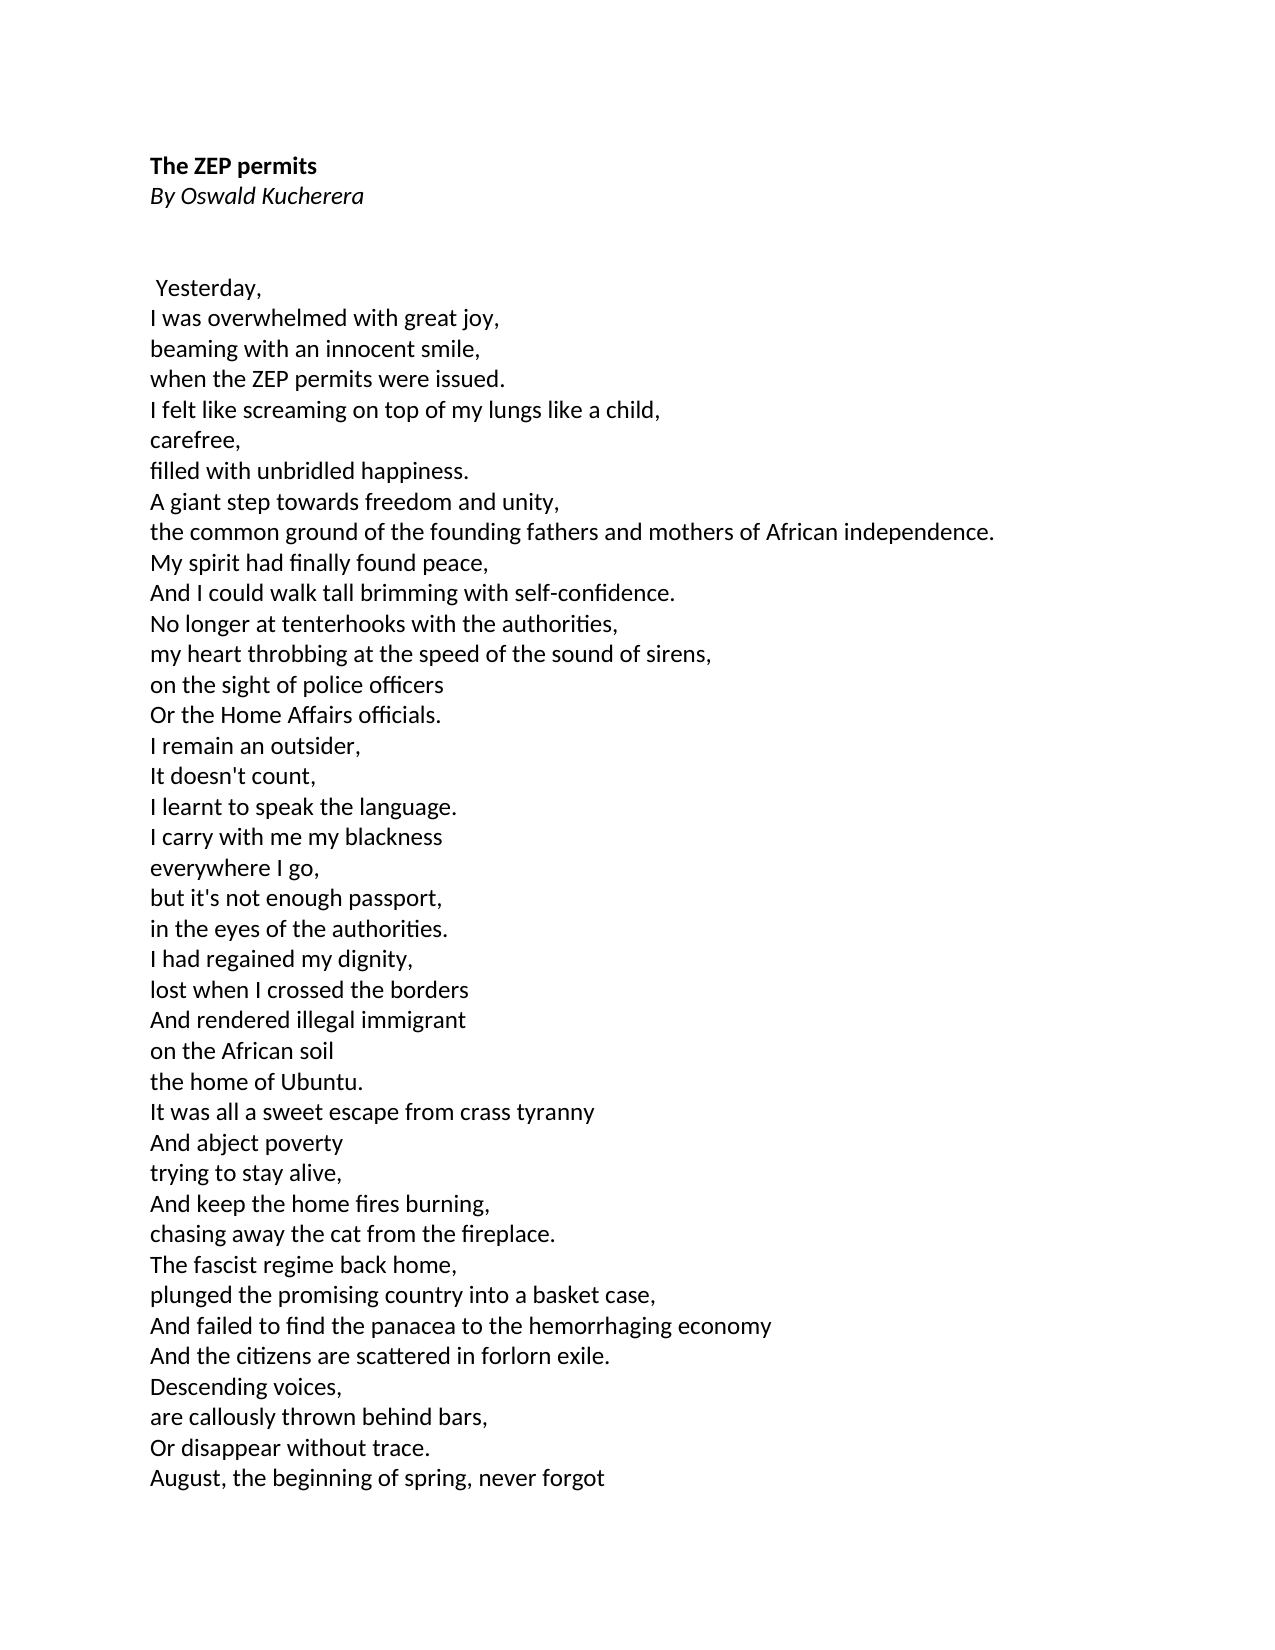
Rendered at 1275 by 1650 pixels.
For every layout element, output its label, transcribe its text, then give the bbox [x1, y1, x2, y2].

text lost when I crossed the borders [150, 974, 1125, 1004]
text The fascist regime back home, [150, 1249, 1125, 1279]
text beaming with an innocent smile, [150, 333, 1125, 364]
text Or disappear without trace. [150, 1432, 1125, 1462]
text And failed to find the panacea to the hemorrhaging economy [150, 1310, 1125, 1340]
text but it's not enough passport, [150, 882, 1125, 913]
text A giant step towards freedom and unity, [150, 486, 1125, 516]
text It doesn't count, [150, 760, 1125, 791]
text August, the beginning of spring, never forgot [150, 1462, 1125, 1493]
text Or the Home Affairs officials. [150, 699, 1125, 730]
text everywhere I go, [150, 852, 1125, 882]
text are callously thrown behind bars, [150, 1401, 1125, 1432]
text I was overwhelmed with great joy, [150, 303, 1125, 333]
text Descending voices, [150, 1371, 1125, 1401]
text I learnt to speak the language. [150, 791, 1125, 821]
text the home of Ubuntu. [150, 1066, 1125, 1096]
text And rendered illegal immigrant [150, 1004, 1125, 1035]
text the common ground of the founding fathers and mothers of African independence. [150, 516, 1125, 547]
text It was all a sweet escape from crass tyranny [150, 1096, 1125, 1127]
text I remain an outsider, [150, 730, 1125, 760]
text plunged the promising country into a basket case, [150, 1279, 1125, 1310]
text on the sight of police officers [150, 669, 1125, 699]
text By Oswald Kucherera [150, 181, 1125, 211]
text I carry with me my blackness [150, 821, 1125, 852]
text on the African soil [150, 1035, 1125, 1066]
text And abject poverty [150, 1127, 1125, 1157]
text Yesterday, [150, 272, 1125, 303]
text in the eyes of the authorities. [150, 913, 1125, 943]
text My spirit had finally found peace, [150, 547, 1125, 577]
text The ZEP permits [150, 150, 1125, 181]
text trying to stay alive, [150, 1157, 1125, 1188]
text carefree, [150, 425, 1125, 455]
text I felt like screaming on top of my lungs like a child, [150, 394, 1125, 425]
text And keep the home fires burning, [150, 1188, 1125, 1218]
text when the ZEP permits were issued. [150, 364, 1125, 394]
text No longer at tenterhooks with the authorities, [150, 608, 1125, 638]
text chasing away the cat from the fireplace. [150, 1218, 1125, 1249]
text I had regained my dignity, [150, 943, 1125, 974]
text filled with unbridled happiness. [150, 455, 1125, 486]
text my heart throbbing at the speed of the sound of sirens, [150, 638, 1125, 669]
text And the citizens are scattered in forlorn exile. [150, 1340, 1125, 1371]
text And I could walk tall brimming with self-confidence. [150, 577, 1125, 608]
